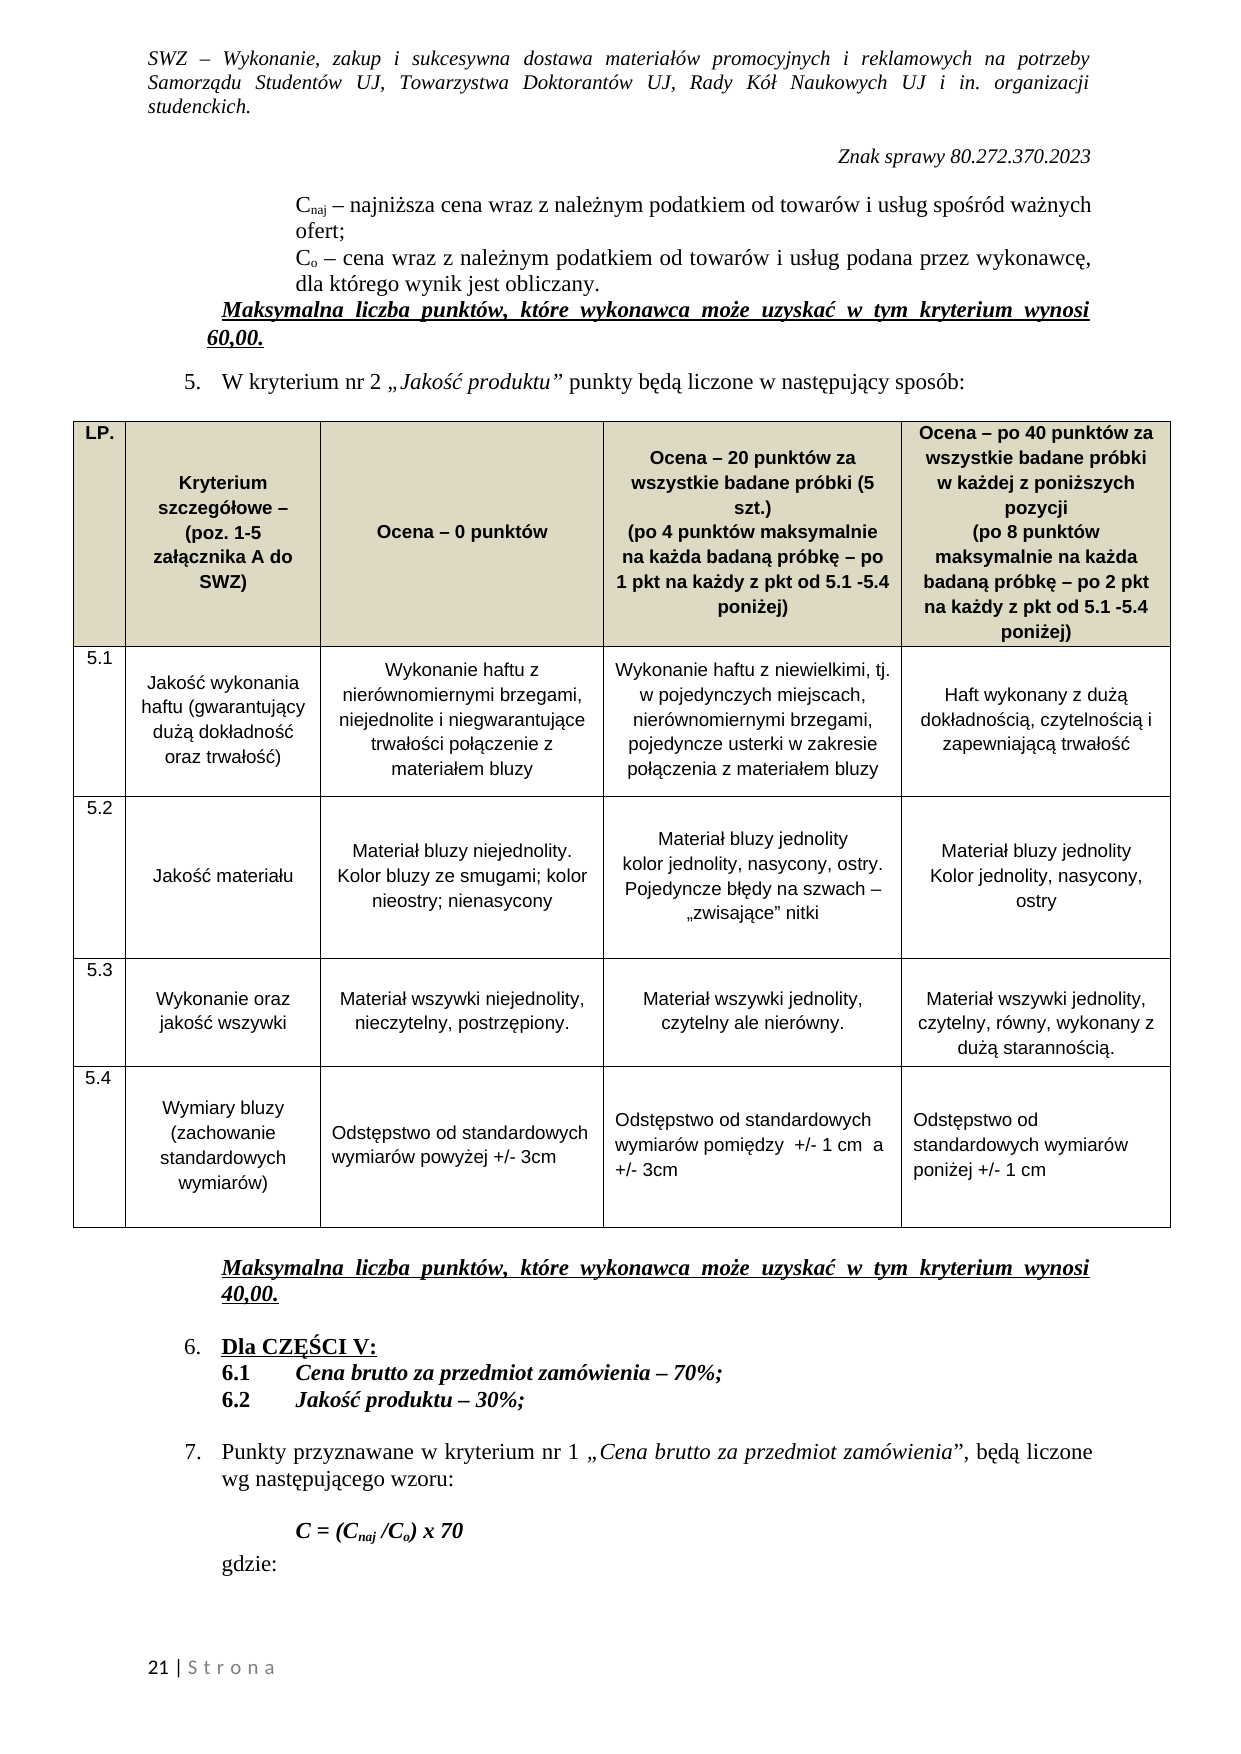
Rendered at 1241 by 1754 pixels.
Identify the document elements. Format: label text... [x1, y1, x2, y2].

table_header Kryterium szczegółowe – (poz. 1-5 załącznika A do SWZ) [126, 422, 320, 646]
table_cell Haft wykonany z dużą dokładnością, czytelnością i zapewniającą trwałość [902, 647, 1170, 796]
text Maksymalna liczba punktów, które wykonawca może uzyskać w tym kryterium wynosi 40,00. [221, 1254, 1093, 1307]
table_cell 5.3 [74, 959, 125, 1066]
table_cell 5.2 [74, 797, 125, 958]
table_cell Wymiary bluzy (zachowanie standardowych wymiarów) [126, 1067, 320, 1227]
table_header Ocena – po 40 punktów za wszystkie badane próbki w każdej z poniższych pozycji (po 8 punktów maksymalnie na każda badaną próbkę – po 2 pkt na każdy z pkt od 5.1 -5.4 poniżej) [902, 422, 1170, 646]
table_cell Materiał wszywki niejednolity, nieczytelny, postrzępiony. [321, 959, 603, 1066]
table_cell Odstępstwo od standardowych wymiarów pomiędzy +/- 1 cm a +/- 3cm [604, 1067, 901, 1227]
table_cell Odstępstwo od standardowych wymiarów powyżej +/- 3cm [321, 1067, 603, 1227]
text Maksymalna liczba punktów, które wykonawca może uzyskać w tym kryterium wynosi 60,00. [207, 296, 1093, 350]
table_header Ocena – 20 punktów za wszystkie badane próbki (5 szt.) (po 4 punktów maksymalnie na każda badaną próbkę – po 1 pkt na każdy z pkt od 5.1 -5.4 poniżej) [604, 422, 901, 646]
table_cell Materiał wszywki jednolity, czytelny ale nierówny. [604, 959, 901, 1066]
text Cnaj – najniższa cena wraz z należnym podatkiem od towarów i usług spośród ważnych ofert; [295, 191, 1093, 244]
text Co – cena wraz z należnym podatkiem od towarów i usług podana przez wykonawcę, dla którego wynik jest obliczany. [295, 244, 1093, 296]
text gdzie: [148, 1550, 1093, 1576]
table_cell Materiał wszywki jednolity, czytelny, równy, wykonany z dużą starannością. [902, 959, 1170, 1066]
table_cell Odstępstwo od standardowych wymiarów poniżej +/- 1 cm [902, 1067, 1170, 1227]
list Dla CZĘŚCI V: [184, 1333, 1093, 1359]
table_cell Materiał bluzy niejednolity. Kolor bluzy ze smugami; kolor nieostry; nienasycony [321, 797, 603, 958]
text C = (Cnaj /Co) x 70 [295, 1517, 1093, 1544]
table_cell Wykonanie oraz jakość wszywki [126, 959, 320, 1066]
list Jakość produktu – 30%; [222, 1386, 1093, 1412]
table_cell Jakość materiału [126, 797, 320, 958]
table_cell 5.1 [74, 647, 125, 796]
table_header Ocena – 0 punktów [321, 422, 603, 646]
table_cell Wykonanie haftu z nierównomiernymi brzegami, niejednolite i niegwarantujące trwałości połączenie z materiałem bluzy [321, 647, 603, 796]
table_cell Materiał bluzy jednolity Kolor jednolity, nasycony, ostry [902, 797, 1170, 958]
table_cell Materiał bluzy jednolity kolor jednolity, nasycony, ostry. Pojedyncze błędy na szwach – „zwisające” nitki [604, 797, 901, 958]
table_cell Jakość wykonania haftu (gwarantujący dużą dokładność oraz trwałość) [126, 647, 320, 796]
table_cell 5.4 [74, 1067, 125, 1227]
table_cell Wykonanie haftu z niewielkimi, tj. w pojedynczych miejscach, nierównomiernymi brzegami, pojedyncze usterki w zakresie połączenia z materiałem bluzy [604, 647, 901, 796]
list W kryterium nr 2 „Jakość produktu” punkty będą liczone w następujący sposób: [184, 368, 1093, 395]
table_header LP. [74, 422, 125, 646]
list Punkty przyznawane w kryterium nr 1 „Cena brutto za przedmiot zamówienia”, będą liczone wg następującego wzoru: [184, 1438, 1093, 1491]
list Cena brutto za przedmiot zamówienia – 70%; [222, 1359, 1093, 1386]
